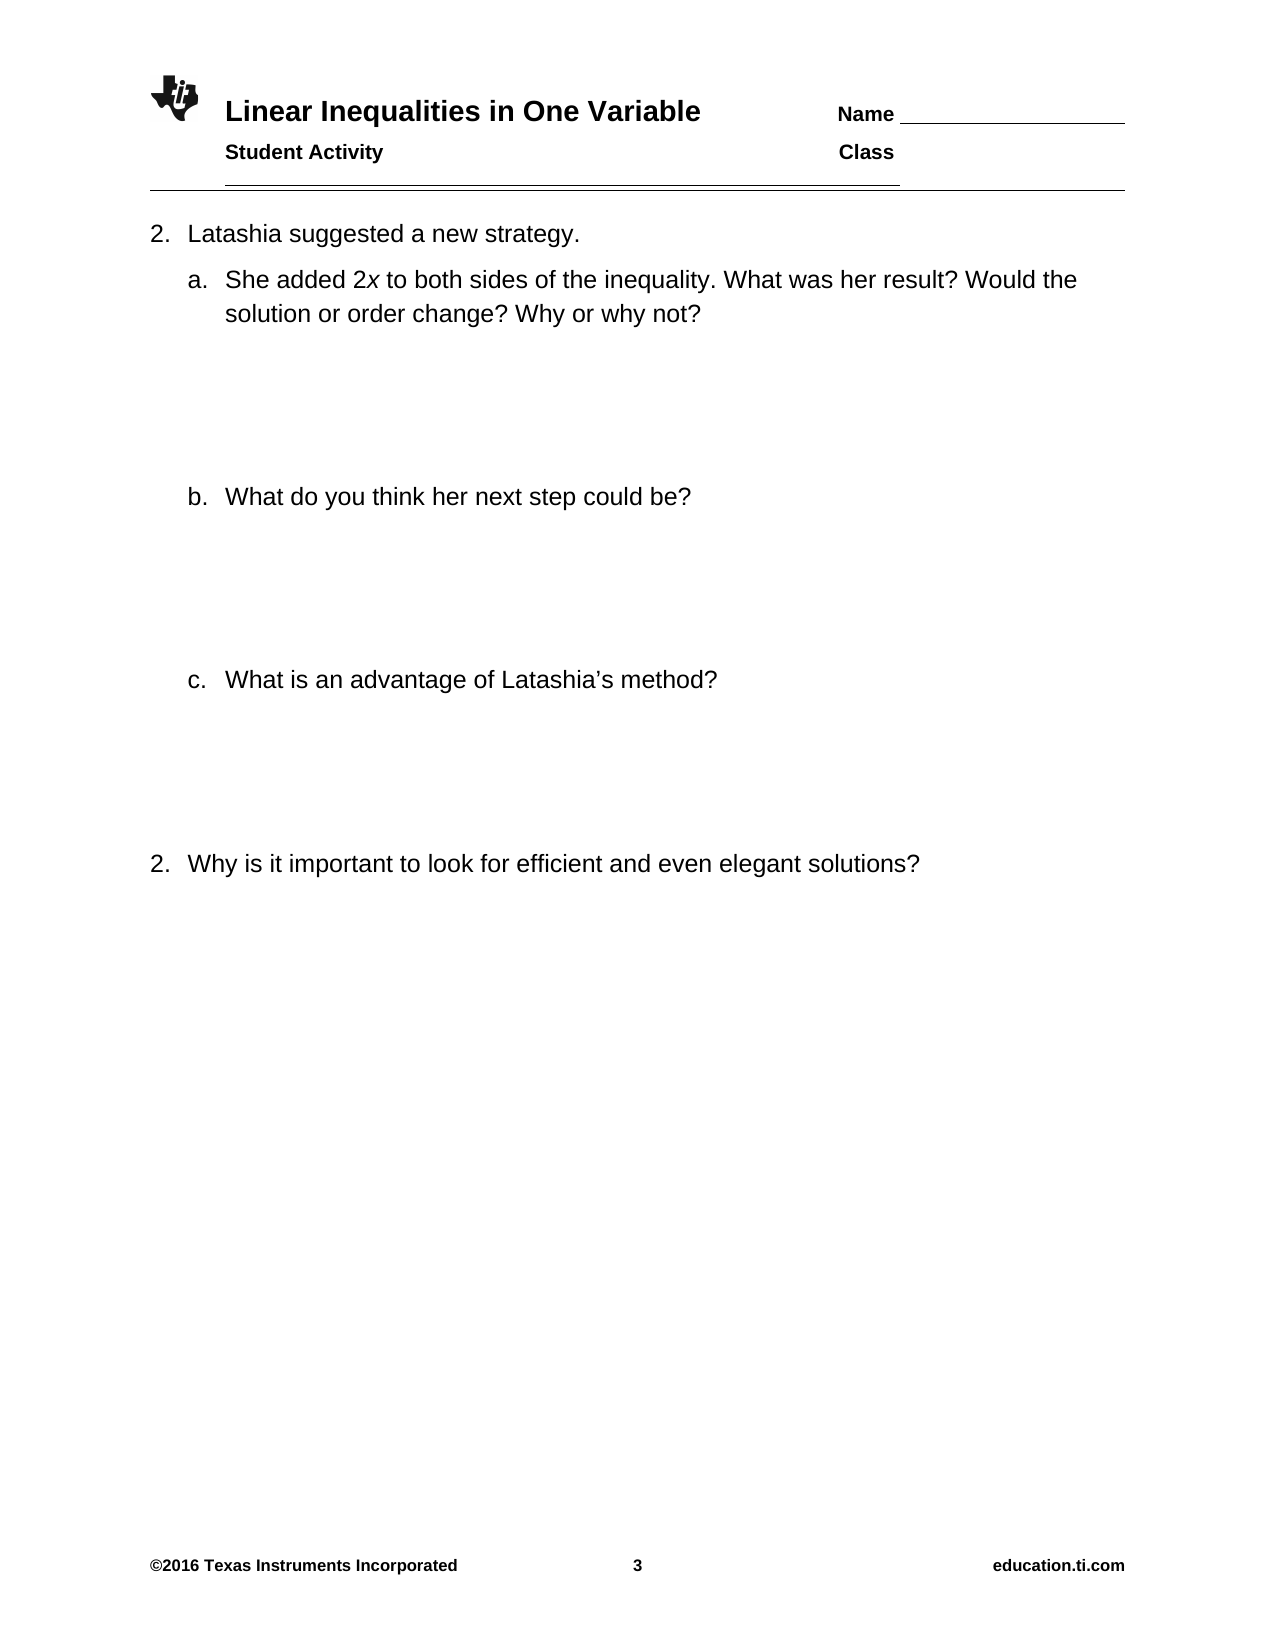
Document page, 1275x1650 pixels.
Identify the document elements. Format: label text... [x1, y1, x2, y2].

table_cell 2. Why is it important to look for efficient and even elegant solutions? [139, 844, 1144, 981]
table_cell 2. Latashia suggested a new strategy. a. She added 2x to both sides of the inequality. What was her result? Would the solution or order change? Why or why not? b. What do you think her next step could be? c. What is an advantage of Latashia’s method? [139, 215, 1144, 844]
picture [150, 75, 199, 122]
